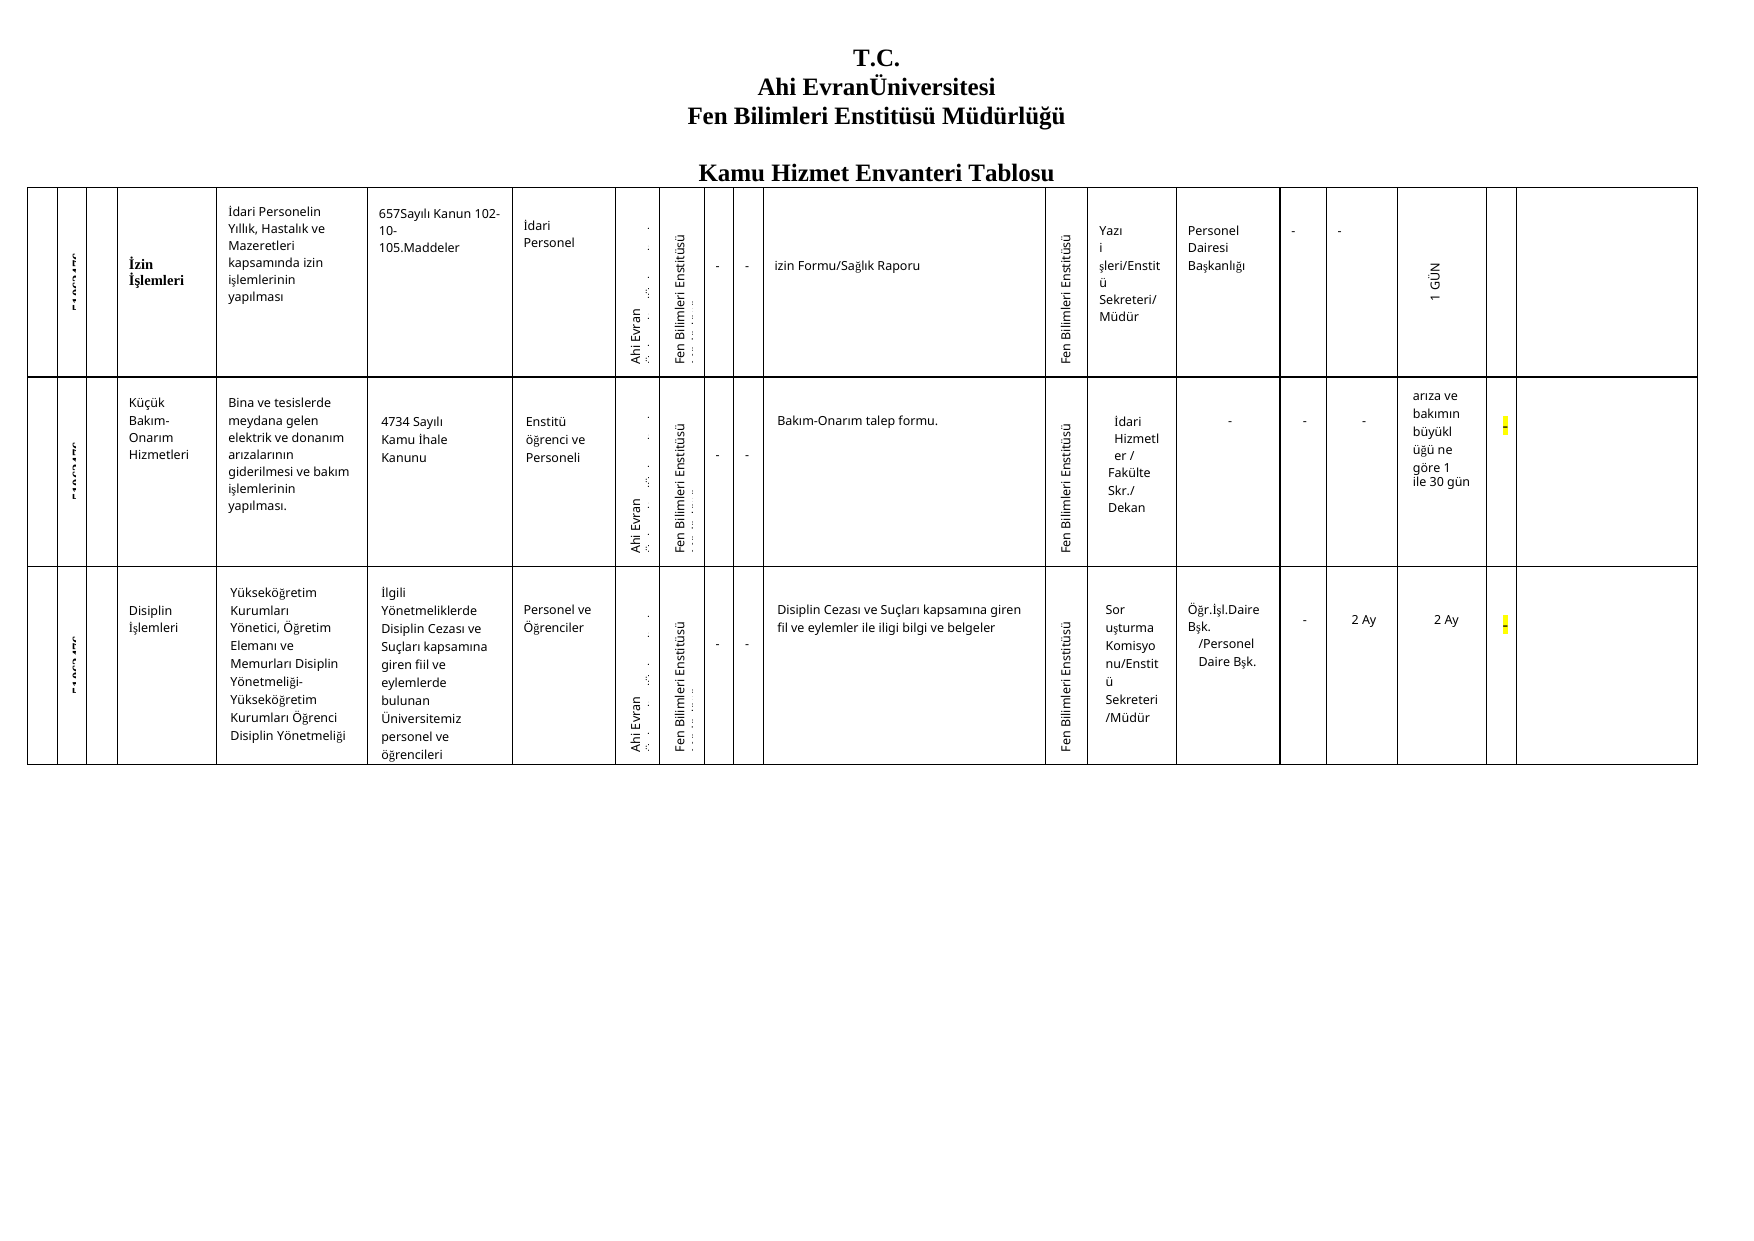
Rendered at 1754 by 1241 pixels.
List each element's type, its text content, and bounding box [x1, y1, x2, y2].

table_cell - [705, 378, 733, 566]
table_header 1 GÜN [1398, 188, 1486, 376]
table_cell Fen Bilimleri Enstitüsü [1046, 378, 1087, 566]
table_header - [1327, 188, 1397, 376]
table_header [1517, 188, 1697, 376]
table_header İdari Personel [513, 188, 615, 376]
table_header Fen Bilimleri Enstitüsü Müdürlüğü [660, 188, 704, 376]
table_cell Fen Bilimleri Enstitüsü Müdürlüğü [660, 567, 704, 764]
table_header Fen Bilimleri Enstitüsü [1046, 188, 1087, 376]
table_header 657Sayılı Kanun 102-10- 105.Maddeler [368, 188, 512, 376]
table_cell İlgili Yönetmeliklerde Disiplin Cezası ve Suçları kapsamına giren fiil ve eylemlerde bulunan Üniversitemiz personel ve öğrencileri [368, 567, 512, 764]
table_cell 4734 Sayılı Kamu İhale Kanunu [368, 378, 512, 566]
table_cell - [1487, 378, 1516, 566]
table_header Yazı işleri/Enstitü Sekreteri/Müdür [1088, 188, 1176, 376]
table_header [87, 188, 117, 376]
table_cell Soruşturma Komisyonu/Enstitü Sekreteri/Müdür [1088, 567, 1176, 764]
table_header izin Formu/Sağlık Raporu [764, 188, 1045, 376]
table_cell Yükseköğretim Kurumları Yönetici, Öğretim Elemanı ve Memurları Disiplin Yönetmeliği- Yükseköğretim Kurumları Öğrenci Disiplin Yönetmeliği [217, 567, 367, 764]
table_cell 2 Ay [1398, 567, 1486, 764]
table_header Ahi Evran ÜniversitesiÜniversitesi Rektörlüğü [616, 188, 659, 376]
table_header 51062476 [58, 188, 86, 376]
table_cell 2 Ay [1327, 567, 1397, 764]
table_cell Bakım-Onarım talep formu. [764, 378, 1045, 566]
table_cell İdari Hizmetler / Fakülte Skr./ Dekan [1088, 378, 1176, 566]
table_cell [1517, 567, 1697, 764]
table_cell arıza ve bakımın büyüklüğü ne göre 1 ile 30 gün [1398, 378, 1486, 566]
table_header - [705, 188, 733, 376]
table_cell - [1281, 567, 1326, 764]
table_cell - [734, 567, 763, 764]
table_cell Personel ve Öğrenciler [513, 567, 615, 764]
table_header - [734, 188, 763, 376]
table_cell Fen Bilimleri Enstitüsü Müdürlüğü [660, 378, 704, 566]
table_cell [87, 567, 117, 764]
table_cell [87, 378, 117, 566]
table_cell - [1327, 378, 1397, 566]
table_cell [28, 567, 57, 764]
table_cell - [1281, 378, 1326, 566]
table_header - [1281, 188, 1326, 376]
table_cell Disiplin Cezası ve Suçları kapsamına giren fil ve eylemler ile iligi bilgi ve belgeler [764, 567, 1045, 764]
table_cell Fen Bilimleri Enstitüsü [1046, 567, 1087, 764]
table_cell - [734, 378, 763, 566]
table_header İzin İşlemleri [118, 188, 216, 376]
table_cell - [1487, 567, 1516, 764]
table_header [28, 188, 57, 376]
table_cell - [705, 567, 733, 764]
table_header [1487, 188, 1516, 376]
table_cell [1517, 378, 1697, 566]
table_cell Öğr.İşl.Daire Bşk. /Personel Daire Bşk. [1177, 567, 1279, 764]
table_cell 51062476 [58, 378, 86, 566]
table_cell Ahi Evran ÜniversitesiÜniversitesi Rektörlüğü [616, 567, 659, 764]
table_cell [28, 378, 57, 566]
table_header Personel Dairesi Başkanlığı [1177, 188, 1279, 376]
table_cell 51062476 [58, 567, 86, 764]
table_cell Enstitü öğrenci ve Personeli [513, 378, 615, 566]
table_cell - [1177, 378, 1279, 566]
table_cell Disiplin İşlemleri [118, 567, 216, 764]
table_cell Bina ve tesislerde meydana gelen elektrik ve donanım arızalarının giderilmesi ve bakım işlemlerinin yapılması. [217, 378, 367, 566]
table_cell Küçük Bakım- Onarım Hizmetleri [118, 378, 216, 566]
table_cell Ahi Evran ÜniversitesiÜniversitesi Rektörlüğü [616, 378, 659, 566]
table_header İdari Personelin Yıllık, Hastalık ve Mazeretleri kapsamında izin işlemlerinin yapılması [217, 188, 367, 376]
